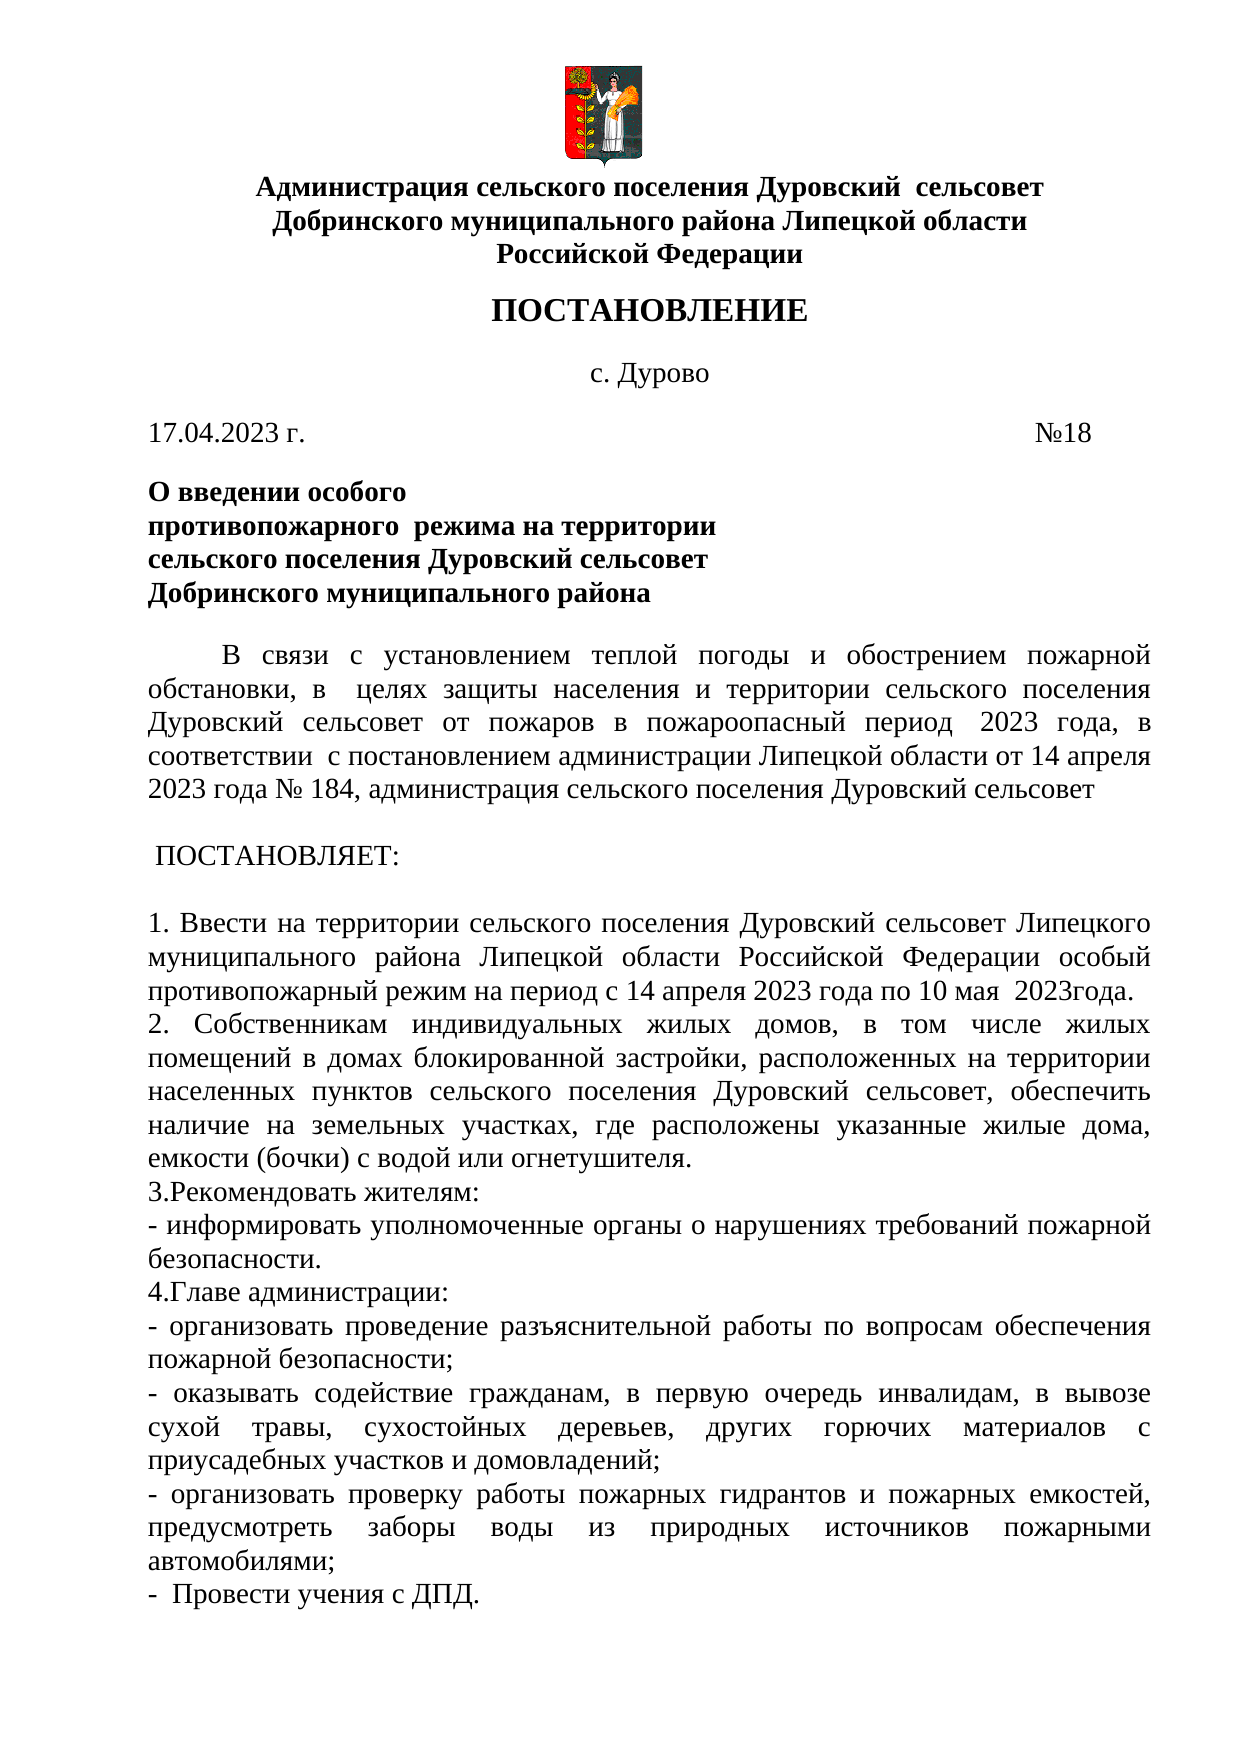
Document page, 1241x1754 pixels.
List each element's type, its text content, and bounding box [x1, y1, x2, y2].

text 1. Ввести на территории сельского поселения Дуровский сельсовет Липецкого муниципального района Липецкой области Российской Федерации особый противопожарный режим на период с 14 апреля 2023 года по 10 мая 2023года. [148, 906, 1152, 1006]
text 4.Главе администрации: [148, 1274, 1152, 1308]
text - организовать проверку работы пожарных гидрантов и пожарных емкостей, предусмотреть заборы воды из природных источников пожарными автомобилями; [148, 1476, 1152, 1576]
text - организовать проведение разъяснительной работы по вопросам обеспечения пожарной безопасности; [148, 1308, 1152, 1375]
text ПОСТАНОВЛЕНИЕ [148, 291, 1152, 329]
text - Провести учения с ДПД. [148, 1576, 1152, 1610]
text 2. Собственникам индивидуальных жилых домов, в том числе жилых помещений в домах блокированной застройки, расположенных на территории населенных пунктов сельского поселения Дуровский сельсовет, обеспечить наличие на земельных участках, где расположены указанные жилые дома, емкости (бочки) с водой или огнетушителя. [148, 1006, 1152, 1174]
text с. Дурово [148, 356, 1152, 389]
text - оказывать содействие гражданам, в первую очередь инвалидам, в вывозе сухой травы, сухостойных деревьев, других горючих материалов с приусадебных участков и домовладений; [148, 1375, 1152, 1476]
text В связи с установлением теплой погоды и обострением пожарной обстановки, в целях защиты населения и территории сельского поселения Дуровский сельсовет от пожаров в пожароопасный период 2023 года, в соответствии с постановлением администрации Липецкой области от 14 апреля 2023 года № 184, администрация сельского поселения Дуровский сельсовет [148, 637, 1152, 805]
picture [564, 65, 643, 168]
text 17.04.2023 г. №18 [148, 415, 1152, 448]
text - информировать уполномоченные органы о нарушениях требований пожарной безопасности. [148, 1207, 1152, 1274]
text Администрация сельского поселения Дуровский сельсовет Добринского муниципального района Липецкой области Российской Федерации [148, 169, 1152, 270]
text ПОСТАНОВЛЯЕТ: [148, 838, 1152, 872]
text 3.Рекомендовать жителям: [148, 1174, 1152, 1207]
text О введении особого противопожарного режима на территории сельского поселения Дуровский сельсовет Добринского муниципального района [148, 474, 1152, 608]
